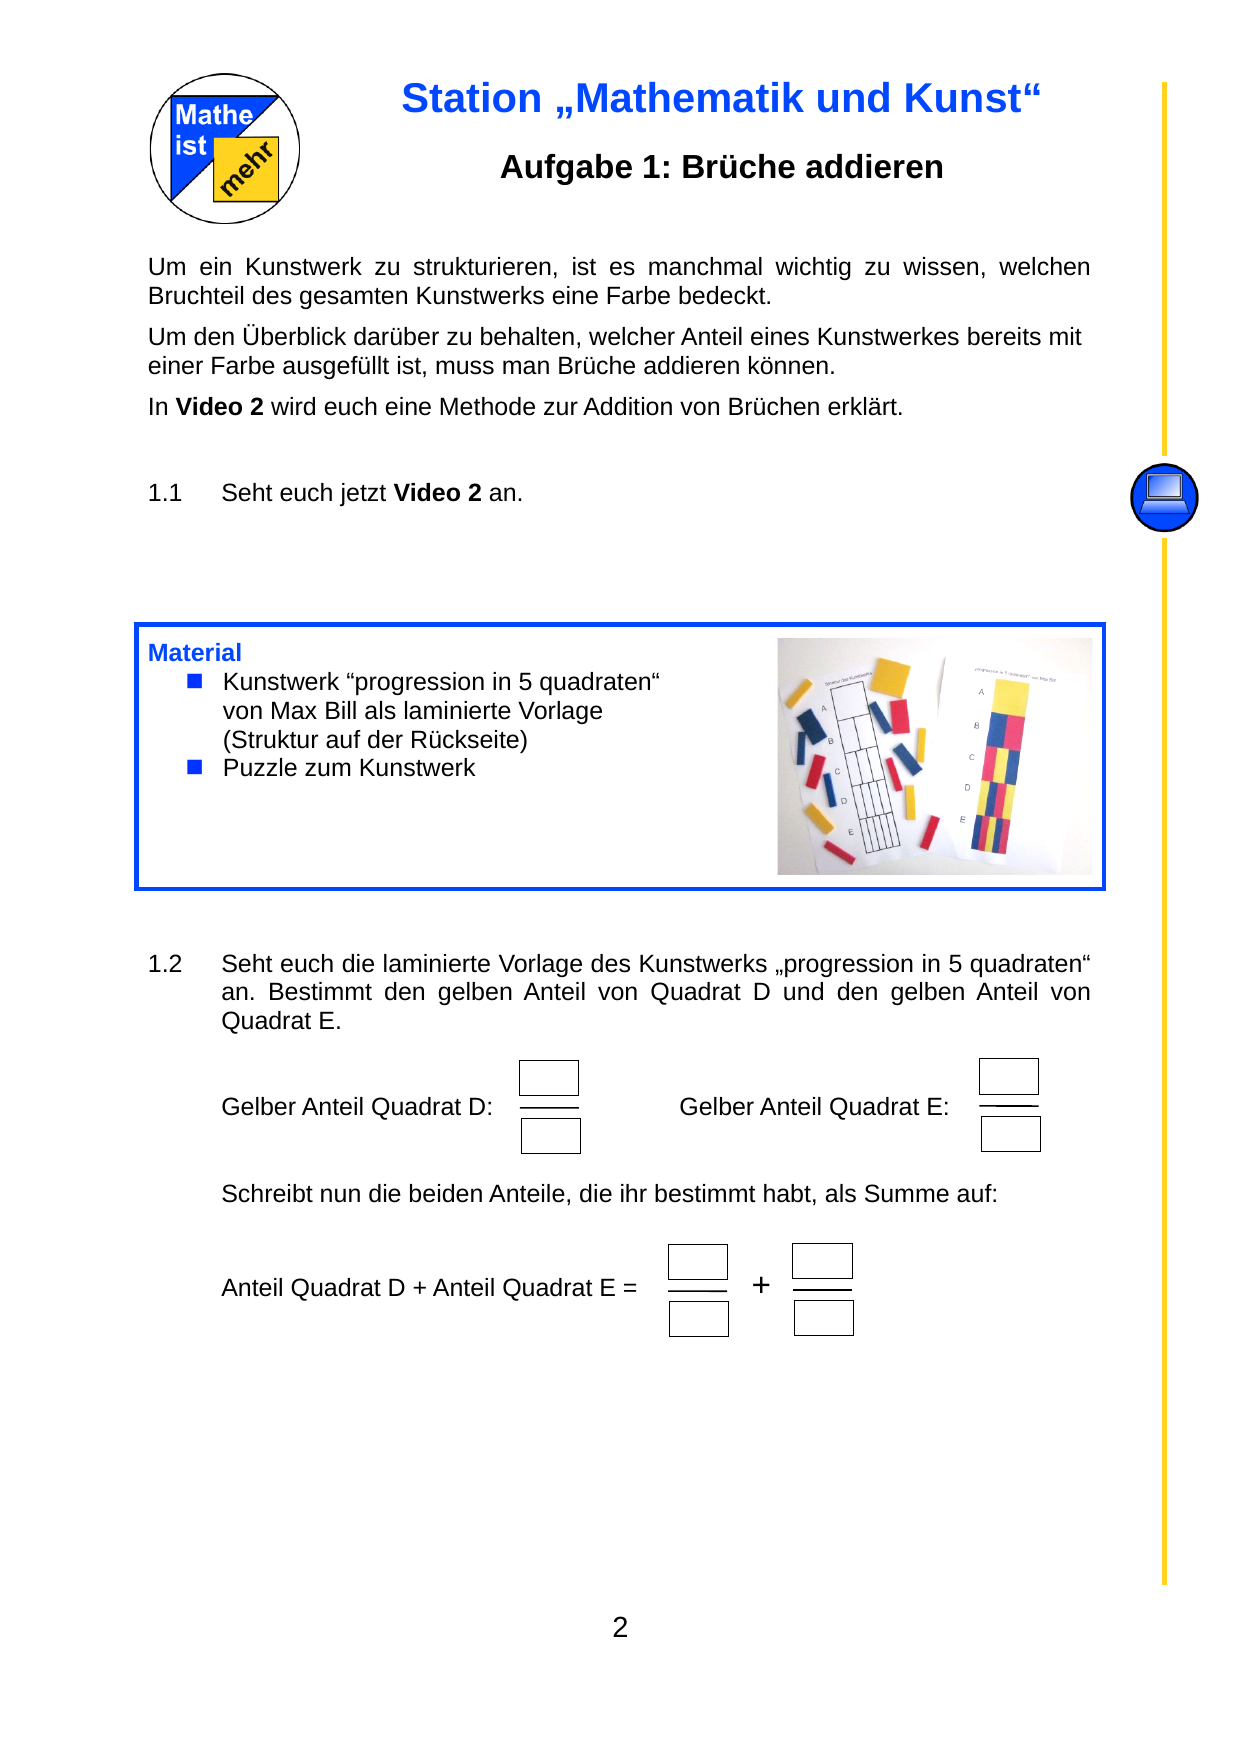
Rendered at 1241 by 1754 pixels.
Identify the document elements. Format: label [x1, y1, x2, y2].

picture [149, 73, 300, 224]
picture [777, 638, 1093, 875]
picture [1124, 456, 1205, 538]
